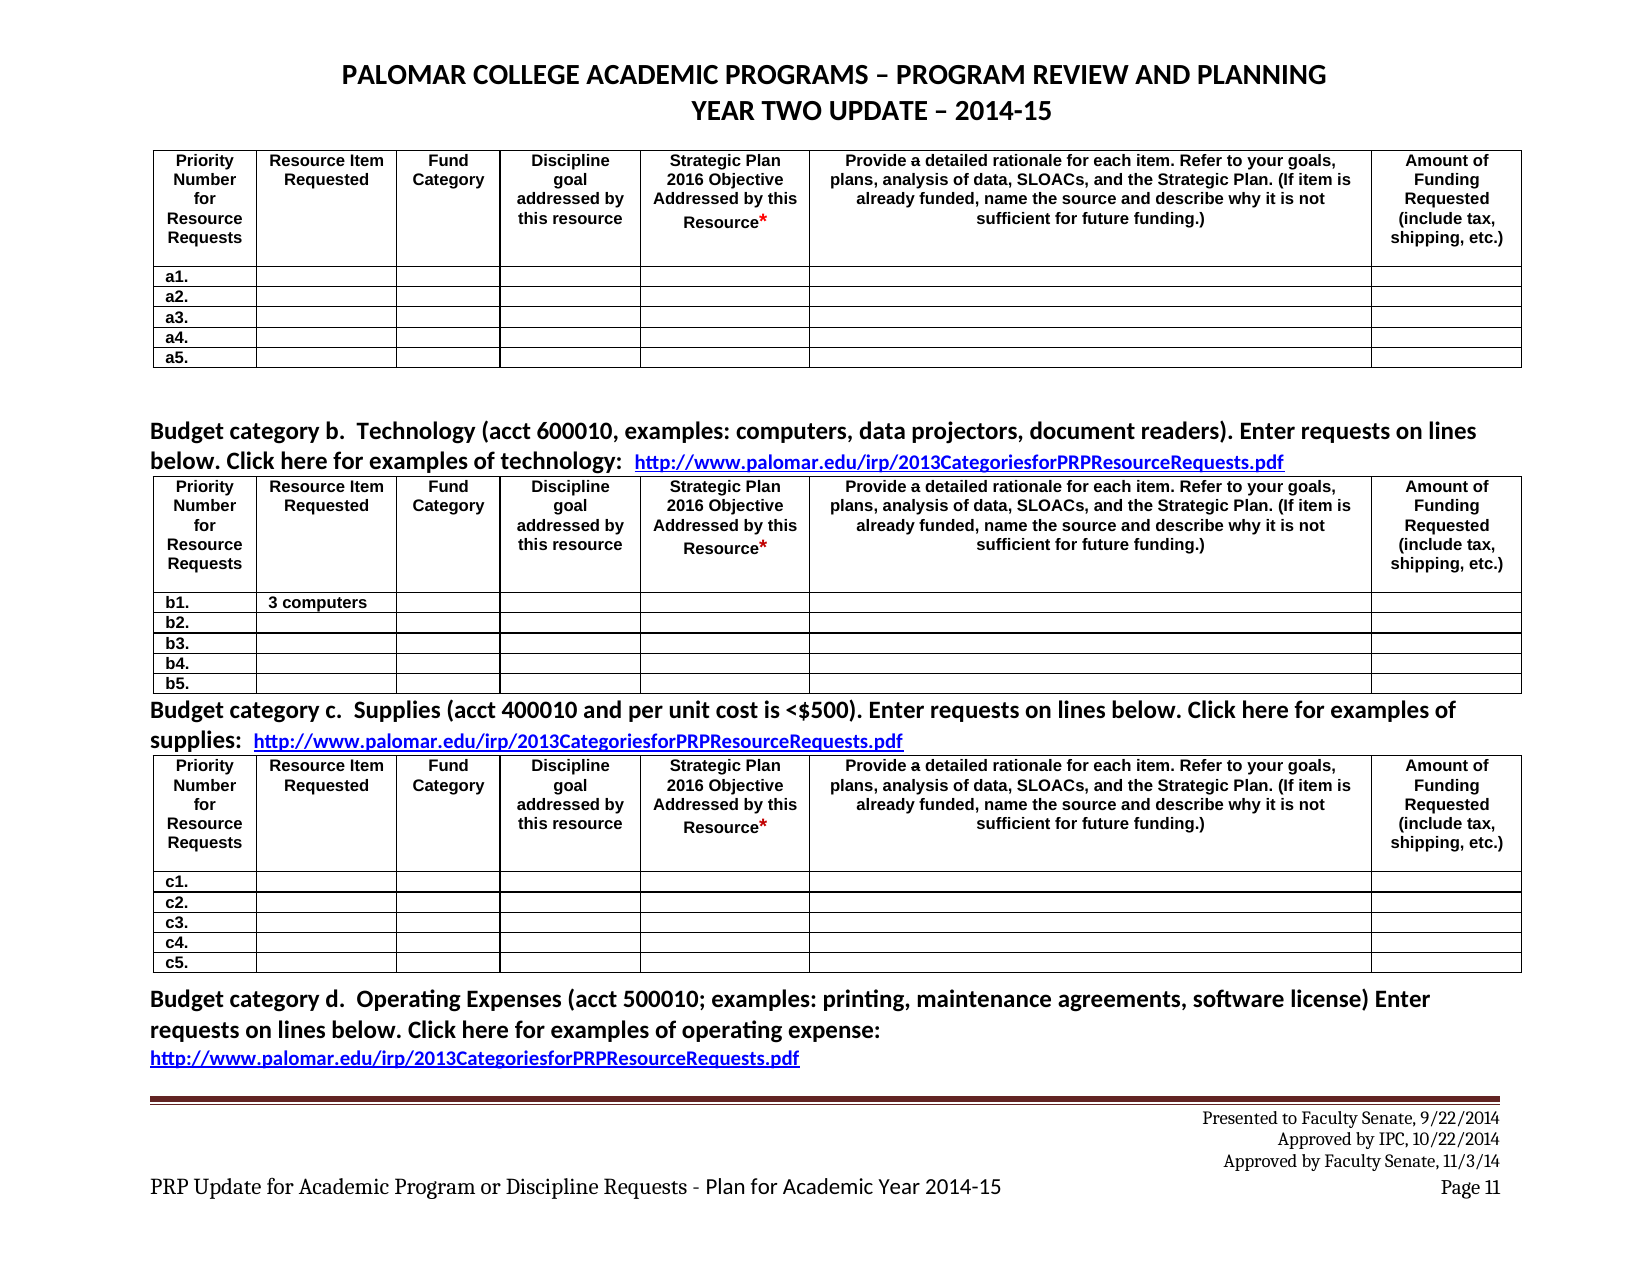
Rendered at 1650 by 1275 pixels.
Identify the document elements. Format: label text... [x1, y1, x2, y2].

table_cell [1372, 953, 1521, 972]
text Budget category d. Operating Expenses (acct 500010; examples: printing, maintenance agreements, software license) Enter requests on lines below. Click here for examples of operating expense: http://www.palomar.edu/irp/2013CategoriesforPRPResourceRequests.pdf [150, 984, 1500, 1070]
table_cell [641, 953, 809, 972]
table_cell [397, 593, 499, 612]
table_cell [257, 872, 396, 891]
table_cell [501, 267, 640, 286]
table_cell [501, 613, 640, 632]
table_cell [501, 893, 640, 912]
table_cell b1. [154, 593, 256, 612]
table_cell [641, 307, 809, 327]
table_cell [641, 913, 809, 932]
table_cell [1372, 348, 1521, 367]
table_cell a5. [154, 348, 256, 367]
table_cell a1. [154, 267, 256, 286]
table_cell [501, 654, 640, 673]
table_cell [641, 674, 809, 693]
table_cell [810, 893, 1371, 912]
table_cell [257, 893, 396, 912]
table_cell [397, 348, 499, 367]
table_cell [257, 307, 396, 327]
table_cell [1372, 913, 1521, 932]
table_cell [810, 328, 1371, 347]
table_cell [501, 287, 640, 306]
text Budget category c. Supplies (acct 400010 and per unit cost is <$500). Enter requests on lines below. Click here for examples of supplies: http://www.palomar.edu/irp/2013CategoriesforPRPResourceRequests.pdf [150, 694, 1500, 755]
table_cell [810, 674, 1371, 693]
table_cell [397, 674, 499, 693]
table_cell [501, 348, 640, 367]
table_cell [641, 348, 809, 367]
table_cell [257, 287, 396, 306]
table_cell [810, 593, 1371, 612]
table_cell [397, 613, 499, 632]
table_cell [641, 893, 809, 912]
table_cell [1372, 634, 1521, 653]
table_header Resource Item Requested [257, 151, 396, 266]
table_header Discipline goal addressed by this resource [501, 756, 640, 871]
table_cell [810, 634, 1371, 653]
table_cell [810, 613, 1371, 632]
table_cell [810, 654, 1371, 673]
table_header Discipline goal addressed by this resource [501, 477, 640, 592]
table_cell a3. [154, 307, 256, 327]
table_cell [641, 872, 809, 891]
table_cell [397, 634, 499, 653]
table_header Discipline goal addressed by this resource [501, 151, 640, 266]
table_cell c5. [154, 953, 256, 972]
table_cell [257, 613, 396, 632]
table_cell [397, 913, 499, 932]
table_cell [1372, 654, 1521, 673]
table_cell [257, 328, 396, 347]
table_cell [257, 933, 396, 952]
table_cell [810, 913, 1371, 932]
table_cell [641, 933, 809, 952]
table_header Amount of Funding Requested (include tax, shipping, etc.) [1372, 151, 1521, 266]
table_header Priority Number for Resource Requests [154, 151, 256, 266]
table_cell [641, 613, 809, 632]
table_cell [810, 348, 1371, 367]
table_cell a2. [154, 287, 256, 306]
table_cell [397, 328, 499, 347]
table_cell [397, 267, 499, 286]
table_header Fund Category [397, 151, 499, 266]
table_cell [501, 933, 640, 952]
table_cell c3. [154, 913, 256, 932]
table_cell [501, 634, 640, 653]
table_cell [397, 307, 499, 327]
table_header Fund Category [397, 477, 499, 592]
text Budget category b. Technology (acct 600010, examples: computers, data projectors, document readers). Enter requests on lines below. Click here for examples of technology: http://www.palomar.edu/irp/2013CategoriesforPRPResourceRequests.pdf [150, 415, 1500, 476]
table_header Priority Number for Resource Requests [154, 756, 256, 871]
table_cell [641, 593, 809, 612]
table_cell a4. [154, 328, 256, 347]
table_cell [257, 654, 396, 673]
table_cell [257, 267, 396, 286]
table_header Strategic Plan 2016 Objective Addressed by this Resource* [641, 477, 809, 592]
table_cell c2. [154, 893, 256, 912]
table_header Strategic Plan 2016 Objective Addressed by this Resource* [641, 151, 809, 266]
table_cell [397, 953, 499, 972]
table_header Fund Category [397, 756, 499, 871]
table_cell [1372, 893, 1521, 912]
table_cell [257, 348, 396, 367]
table_cell [257, 953, 396, 972]
table_cell [810, 953, 1371, 972]
table_cell [810, 307, 1371, 327]
table_header Priority Number for Resource Requests [154, 477, 256, 592]
table_cell [641, 267, 809, 286]
table_header Strategic Plan 2016 Objective Addressed by this Resource* [641, 756, 809, 871]
table_cell [501, 674, 640, 693]
table_cell [1372, 267, 1521, 286]
table_cell b5. [154, 674, 256, 693]
table_cell [501, 953, 640, 972]
table_cell [501, 872, 640, 891]
table_cell [641, 328, 809, 347]
table_header Amount of Funding Requested (include tax, shipping, etc.) [1372, 477, 1521, 592]
table_cell [501, 328, 640, 347]
table_cell [397, 933, 499, 952]
table_cell [1372, 593, 1521, 612]
table_cell [257, 913, 396, 932]
table_cell [810, 933, 1371, 952]
table_cell b2. [154, 613, 256, 632]
table_cell [397, 654, 499, 673]
table_cell [257, 674, 396, 693]
table_cell [1372, 287, 1521, 306]
table_cell [1372, 872, 1521, 891]
table_cell [501, 913, 640, 932]
table_cell [1372, 613, 1521, 632]
table_cell [641, 634, 809, 653]
table_cell [641, 654, 809, 673]
table_cell b4. [154, 654, 256, 673]
table_cell [1372, 674, 1521, 693]
table_header Provide a detailed rationale for each item. Refer to your goals, plans, analysis of data, SLOACs, and the Strategic Plan. (If item is already funded, name the source and describe why it is not sufficient for future funding.) [810, 756, 1371, 871]
table_cell [397, 872, 499, 891]
table_header Resource Item Requested [257, 477, 396, 592]
table_cell b3. [154, 634, 256, 653]
table_cell [1372, 933, 1521, 952]
table_cell [397, 893, 499, 912]
table_header Provide a detailed rationale for each item. Refer to your goals, plans, analysis of data, SLOACs, and the Strategic Plan. (If item is already funded, name the source and describe why it is not sufficient for future funding.) [810, 477, 1371, 592]
table_header Provide a detailed rationale for each item. Refer to your goals, plans, analysis of data, SLOACs, and the Strategic Plan. (If item is already funded, name the source and describe why it is not sufficient for future funding.) [810, 151, 1371, 266]
table_cell [501, 593, 640, 612]
table_header Resource Item Requested [257, 756, 396, 871]
table_cell 3 computers [257, 593, 396, 612]
table_cell [257, 634, 396, 653]
table_cell c1. [154, 872, 256, 891]
table_cell [810, 872, 1371, 891]
table_cell [1372, 307, 1521, 327]
table_cell [397, 287, 499, 306]
table_cell [1372, 328, 1521, 347]
table_cell [501, 307, 640, 327]
table_cell c4. [154, 933, 256, 952]
table_cell [641, 287, 809, 306]
table_cell [810, 287, 1371, 306]
table_header Amount of Funding Requested (include tax, shipping, etc.) [1372, 756, 1521, 871]
table_cell [810, 267, 1371, 286]
